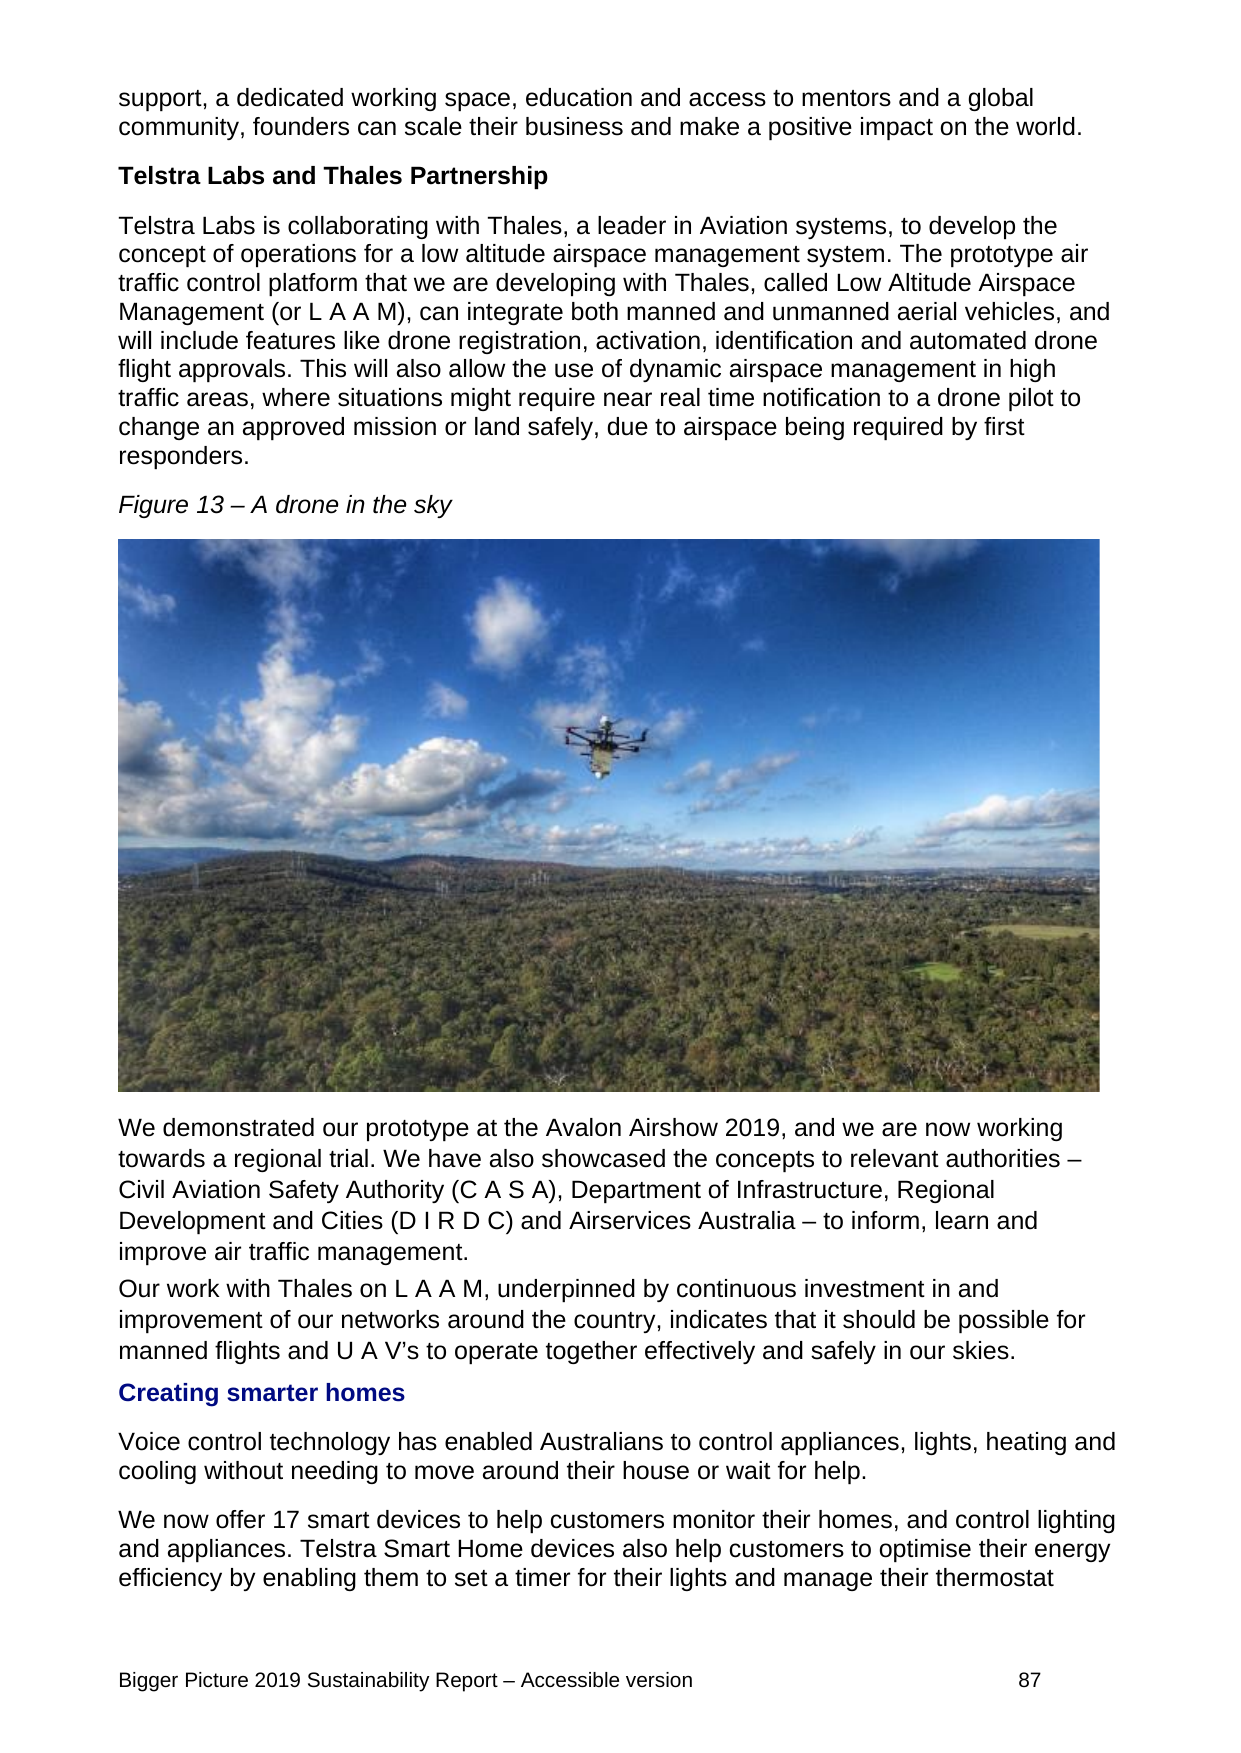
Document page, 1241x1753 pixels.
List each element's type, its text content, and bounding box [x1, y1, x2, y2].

subtitle Telstra Labs and Thales Partnership [118, 161, 1122, 190]
text Our work with Thales on L A A M, underpinned by continuous investment in and improvement of our networks around the country, indicates that it should be possible for manned flights and U A V’s to operate together effectively and safely in our skies. [118, 1274, 1122, 1365]
subtitle Figure 13 – A drone in the sky [118, 490, 1122, 519]
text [118, 1505, 1122, 1592]
subtitle Creating smarter homes [118, 1377, 1122, 1406]
text Voice control technology has enabled Australians to control appliances, lights, heating and cooling without needing to move around their house or wait for help. [118, 1427, 1122, 1484]
text We demonstrated our prototype at the Avalon Airshow 2019, and we are now working towards a regional trial. We have also showcased the concepts to relevant authorities – Civil Aviation Safety Authority (C A S A), Department of Infrastructure, Regional Development and Cities (D I R D C) and Airservices Australia – to inform, learn and improve air traffic management. [118, 1112, 1122, 1265]
text Telstra Labs is collaborating with Thales, a leader in Aviation systems, to develop the concept of operations for a low altitude airspace management system. The prototype air traffic control platform that we are developing with Thales, called Low Altitude Airspace Management (or L A A M), can integrate both manned and unmanned aerial vehicles, and will include features like drone registration, activation, identification and automated drone flight approvals. This will also allow the use of dynamic airspace management in high traffic areas, where situations might require near real time notification to a drone pilot to change an approved mission or land safely, due to airspace being required by first responders. [118, 211, 1122, 469]
picture [118, 539, 1100, 1092]
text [118, 83, 1122, 140]
